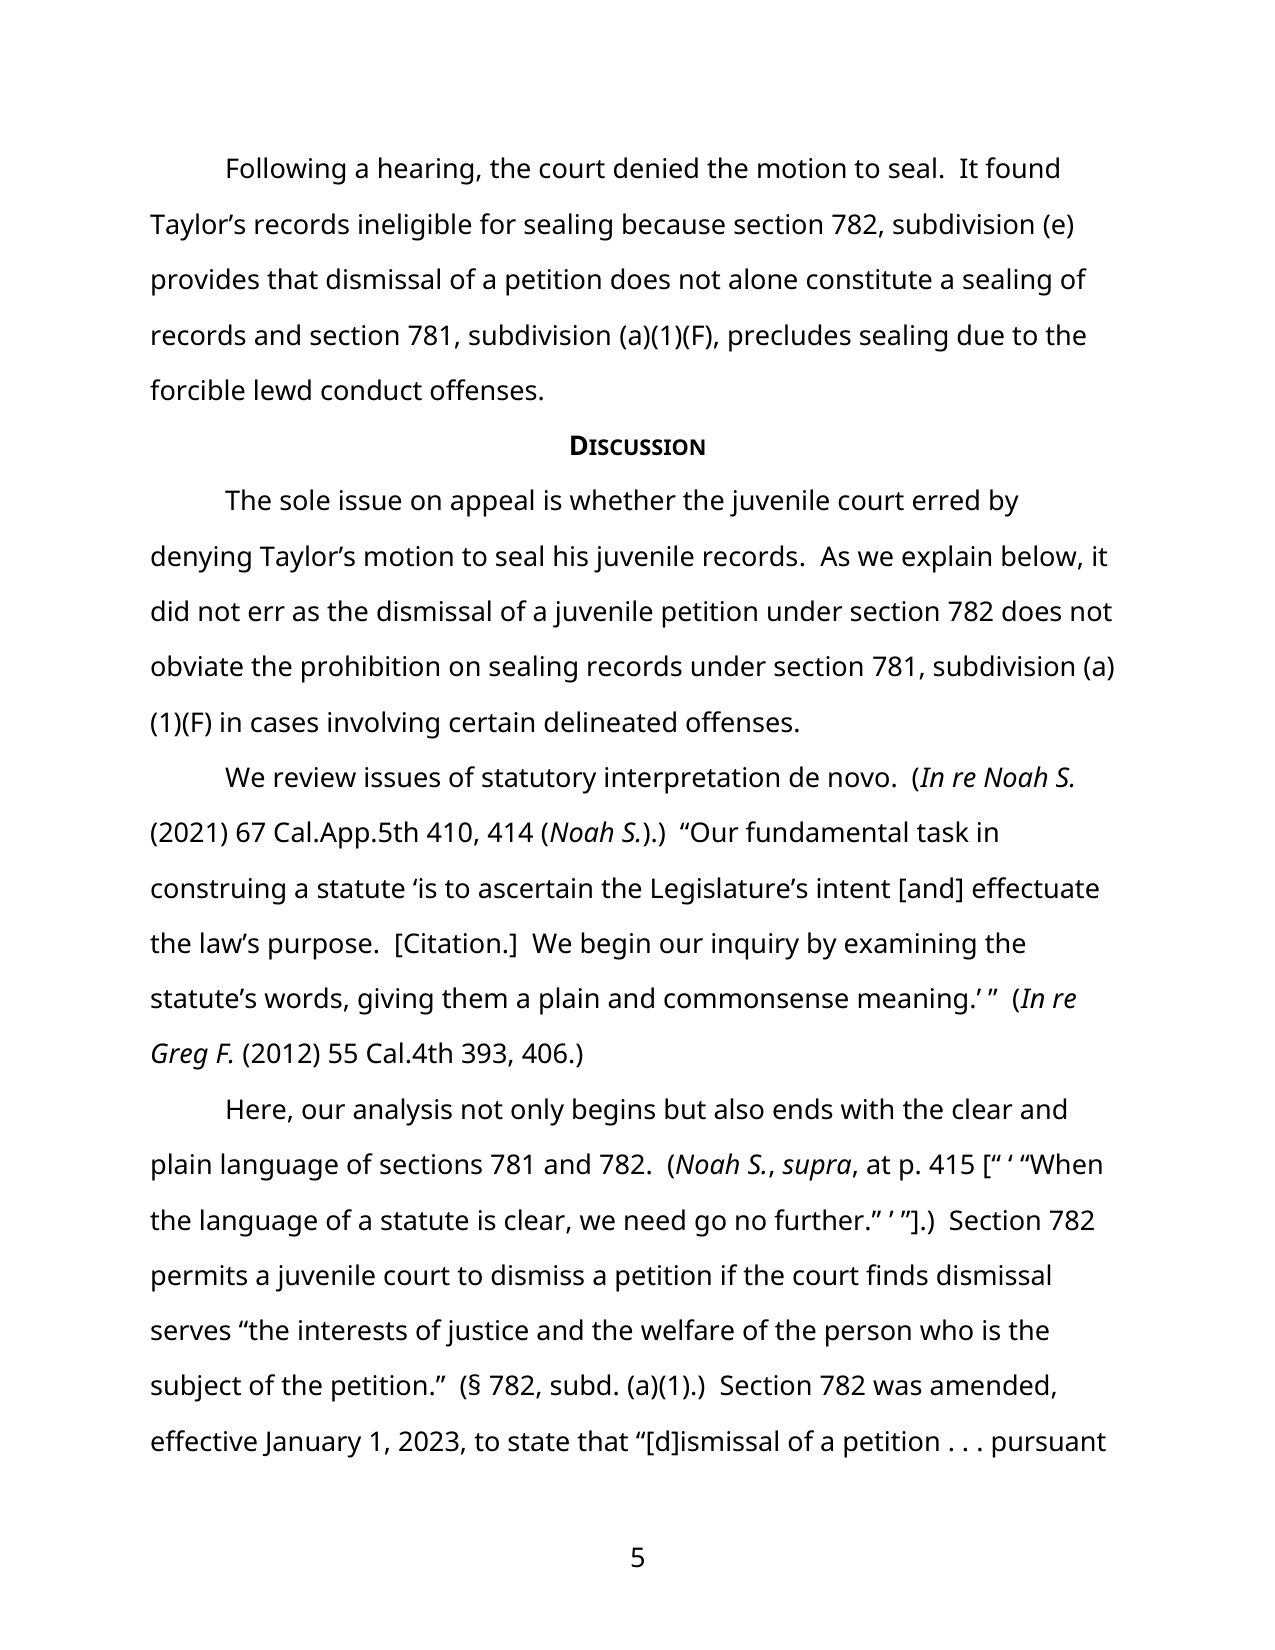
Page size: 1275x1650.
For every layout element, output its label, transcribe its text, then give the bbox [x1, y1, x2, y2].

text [150, 1090, 1125, 1459]
text Following a hearing, the court denied the motion to seal. It found Taylor’s records ineligible for sealing because section 782, subdivision (e) provides that dismissal of a petition does not alone constitute a sealing of records and section 781, subdivision (a)(1)(F), precludes sealing due to the forcible lewd conduct offenses. [150, 150, 1125, 408]
text The sole issue on appeal is whether the juvenile court erred by denying Taylor’s motion to seal his juvenile records. As we explain below, it did not err as the dismissal of a juvenile petition under section 782 does not obviate the prohibition on sealing records under section 781, subdivision (a)(1)(F) in cases involving certain delineated offenses. [150, 482, 1125, 740]
text Discussion [150, 427, 1125, 463]
text We review issues of statutory interpretation de novo. (In re Noah S. (2021) 67 Cal.App.5th 410, 414 (Noah S.).) “Our fundamental task in construing a statute ‘is to ascertain the Legislature’s intent [and] effectuate the law’s purpose. [Citation.] We begin our inquiry by examining the statute’s words, giving them a plain and commonsense meaning.’ ” (In re Greg F. (2012) 55 Cal.4th 393, 406.) [150, 758, 1125, 1072]
